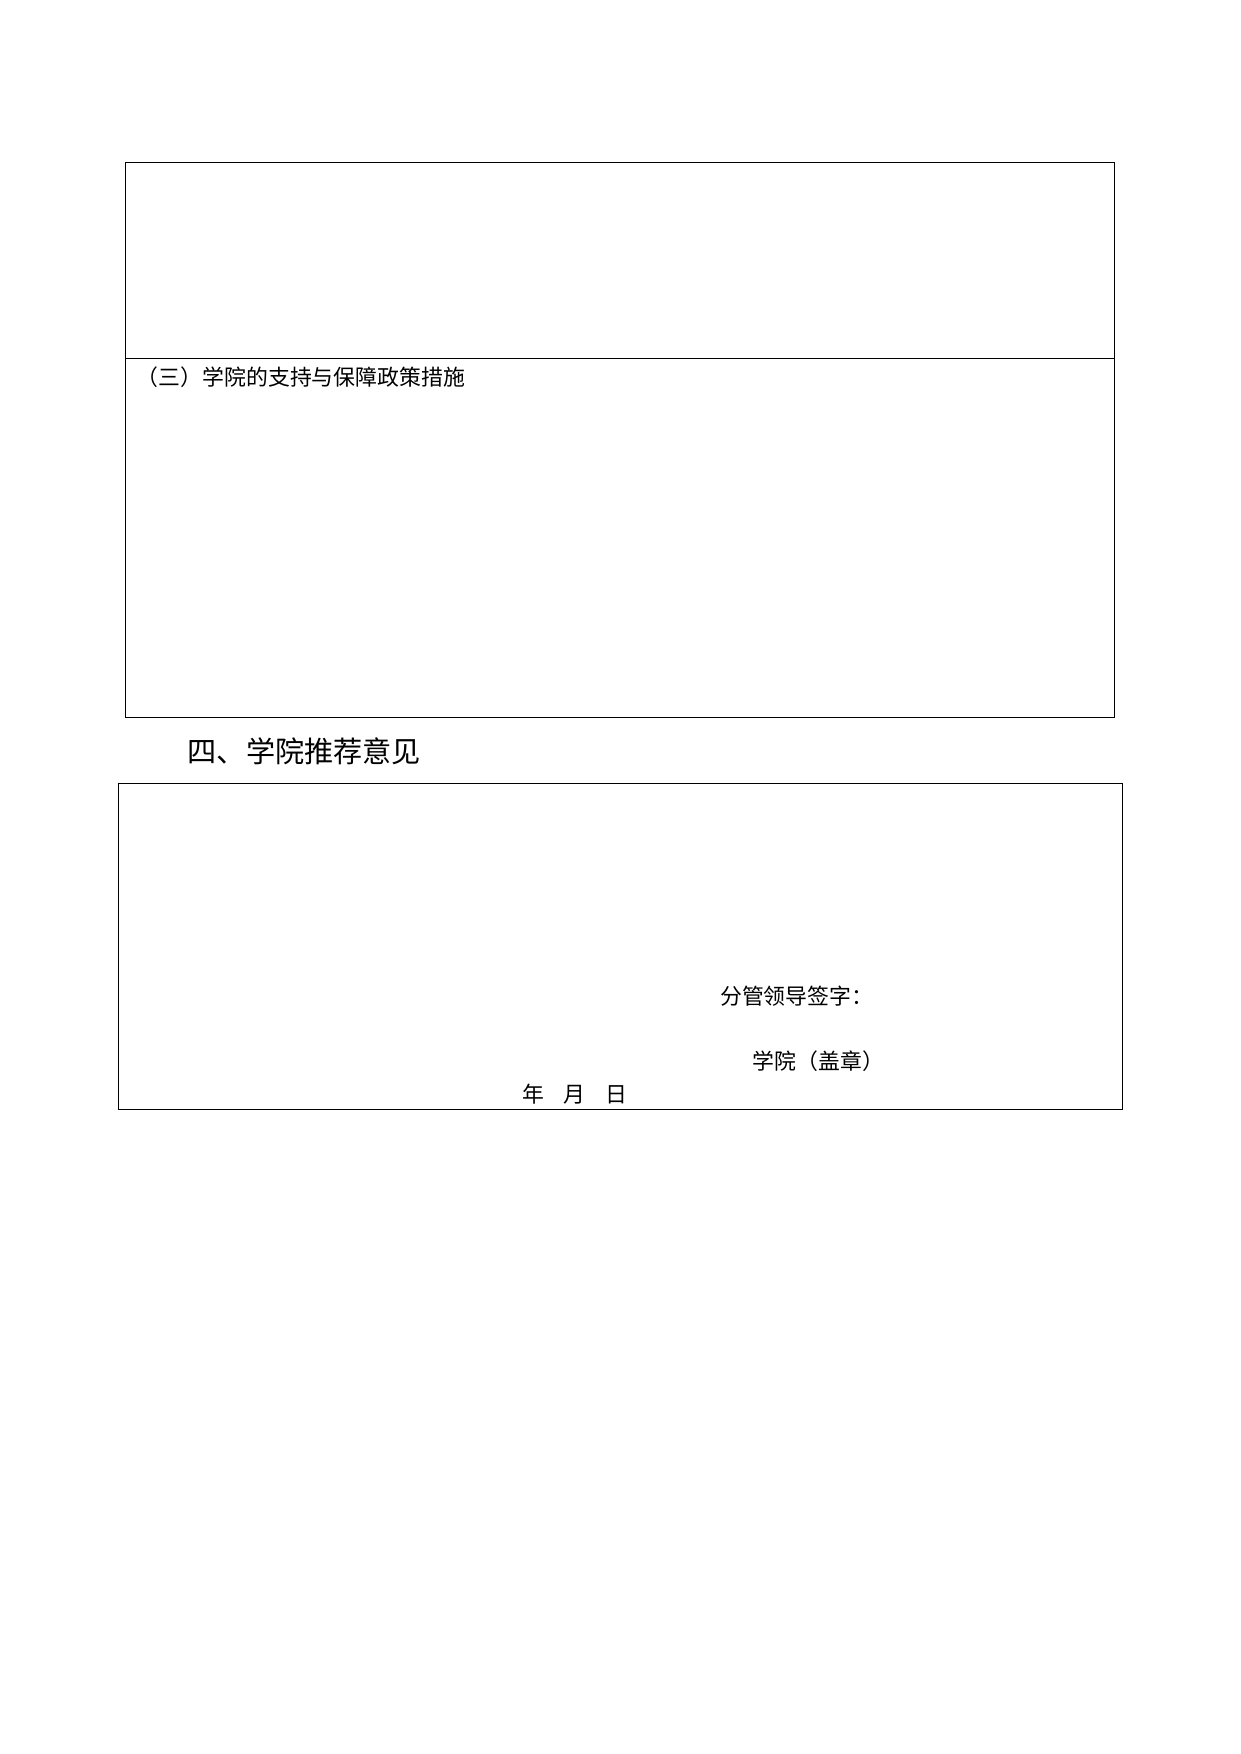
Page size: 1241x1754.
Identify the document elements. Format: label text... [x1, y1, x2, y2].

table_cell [126, 163, 1114, 358]
text 四、学院推荐意见 [187, 718, 1053, 783]
table_header 分管领导签字： 学院（盖章） 年 月 日 [119, 784, 1122, 1109]
table_cell （三）学院的支持与保障政策措施 [126, 359, 1114, 717]
